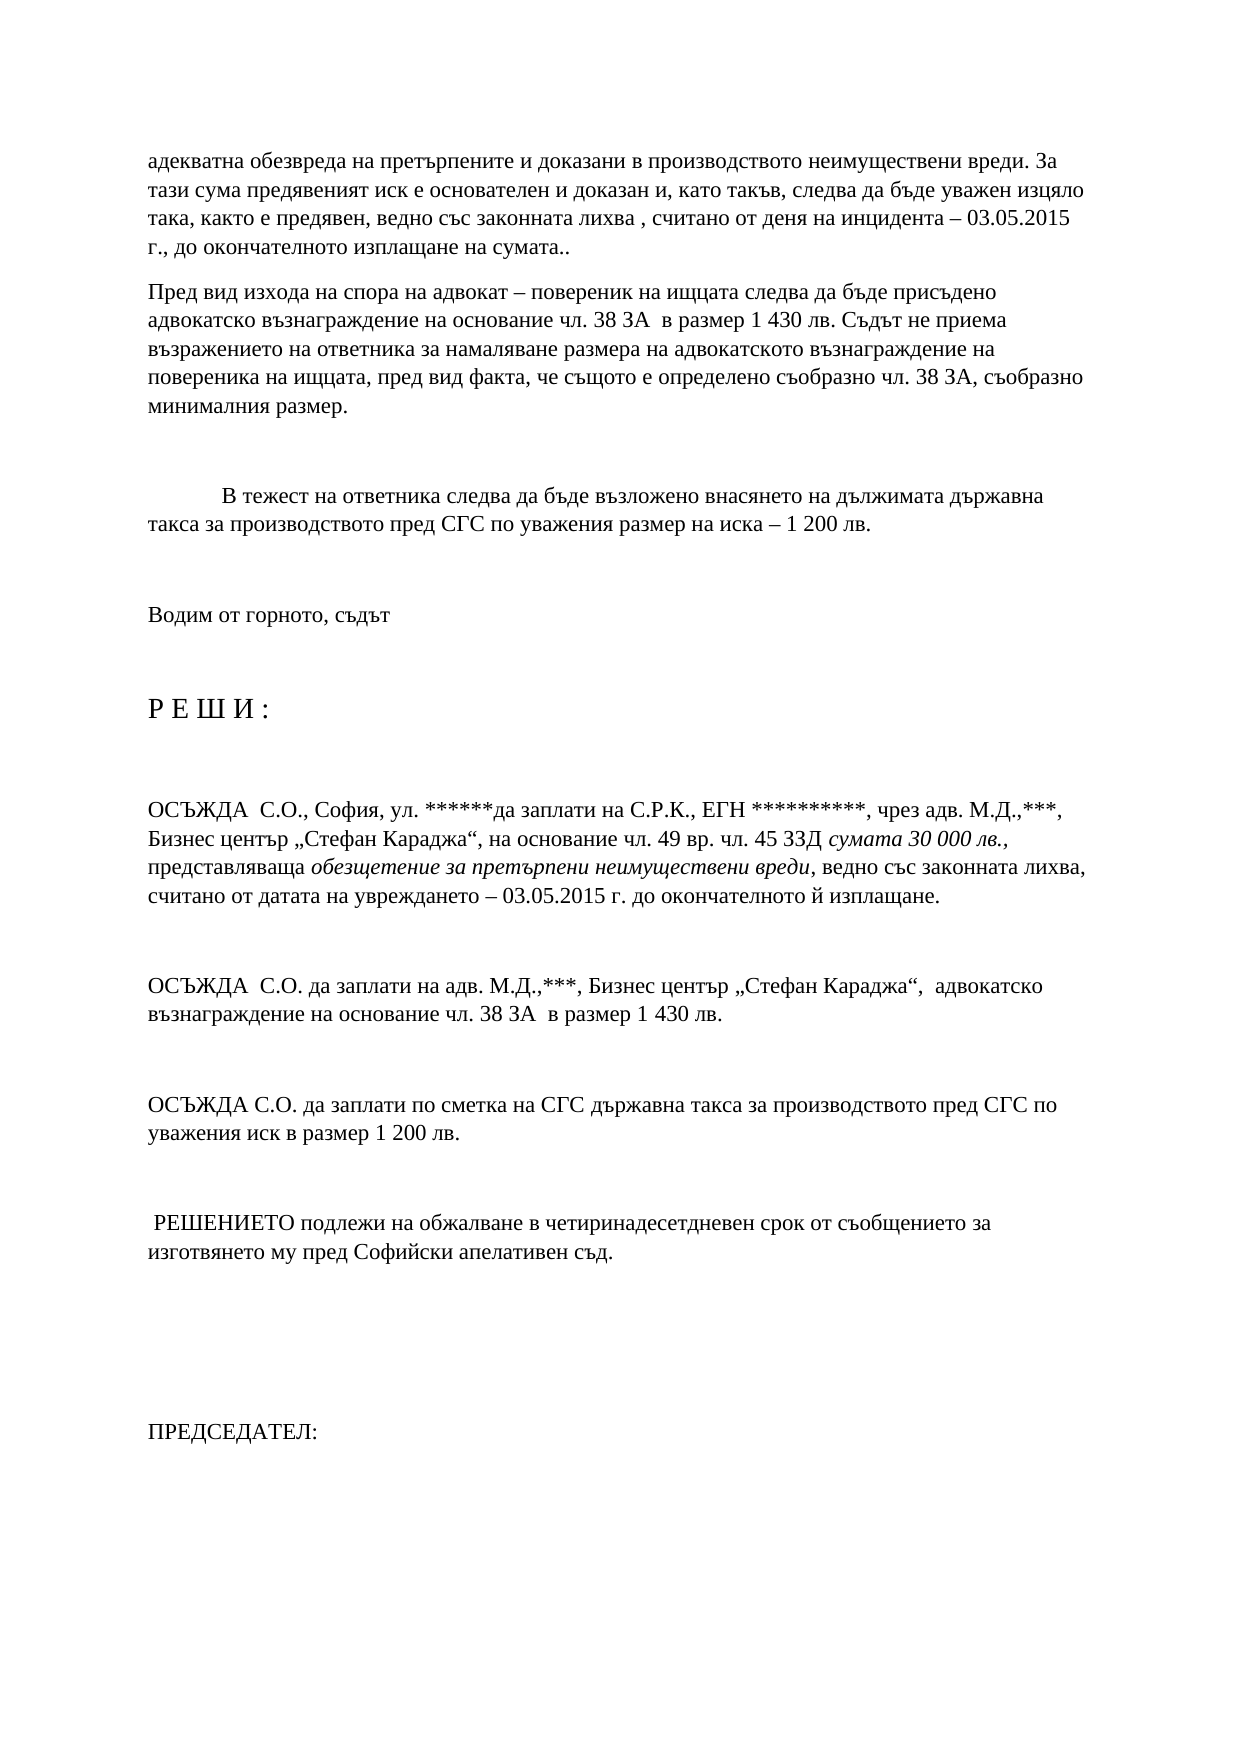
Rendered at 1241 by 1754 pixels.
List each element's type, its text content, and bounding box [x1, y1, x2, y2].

text ОСЪЖДА С.О. да заплати по сметка на СГС държавна такса за производството пред СГС по уважения иск в размер 1 200 лв. [148, 1091, 1093, 1145]
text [148, 148, 1093, 259]
text ПРЕДСЕДАТЕЛ: [148, 1418, 1093, 1444]
text Пред вид изхода на спора на адвокат – повереник на ищцата следва да бъде присъдено адвокатско възнаграждение на основание чл. 38 ЗА в размер 1 430 лв. Съдът не приема възражението на ответника за намаляване размера на адвокатското възнаграждение на повереника на ищцата, пред вид факта, че същото е определено съобразно чл. 38 ЗА, съобразно минималния размер. [148, 278, 1093, 418]
text ОСЪЖДА С.О. да заплати на адв. М.Д.,***, Бизнес център „Стефан Караджа“, адвокатско възнаграждение на основание чл. 38 ЗА в размер 1 430 лв. [148, 972, 1093, 1027]
text Водим от горното, съдът [148, 601, 1093, 627]
text РЕШЕНИЕТО подлежи на обжалване в четиринадесетдневен срок от съобщението за изготвянето му пред Софийски апелативен съд. [148, 1209, 1093, 1264]
text Р Е Ш И : [148, 691, 1093, 724]
text ОСЪЖДА С.О., София, ул. ******да заплати на С.Р.К., ЕГН **********, чрез адв. М.Д.,***, Бизнес център „Стефан Караджа“, на основание чл. 49 вр. чл. 45 ЗЗД сумата 30 000 лв., представляваща обезщетение за претърпени неимуществени вреди, ведно със законната лихва, считано от датата на увреждането – 03.05.2015 г. до окончателното й изплащане. [148, 796, 1093, 908]
text В тежест на ответника следва да бъде възложено внасянето на дължимата държавна такса за производството пред СГС по уважения размер на иска – 1 200 лв. [148, 482, 1093, 537]
